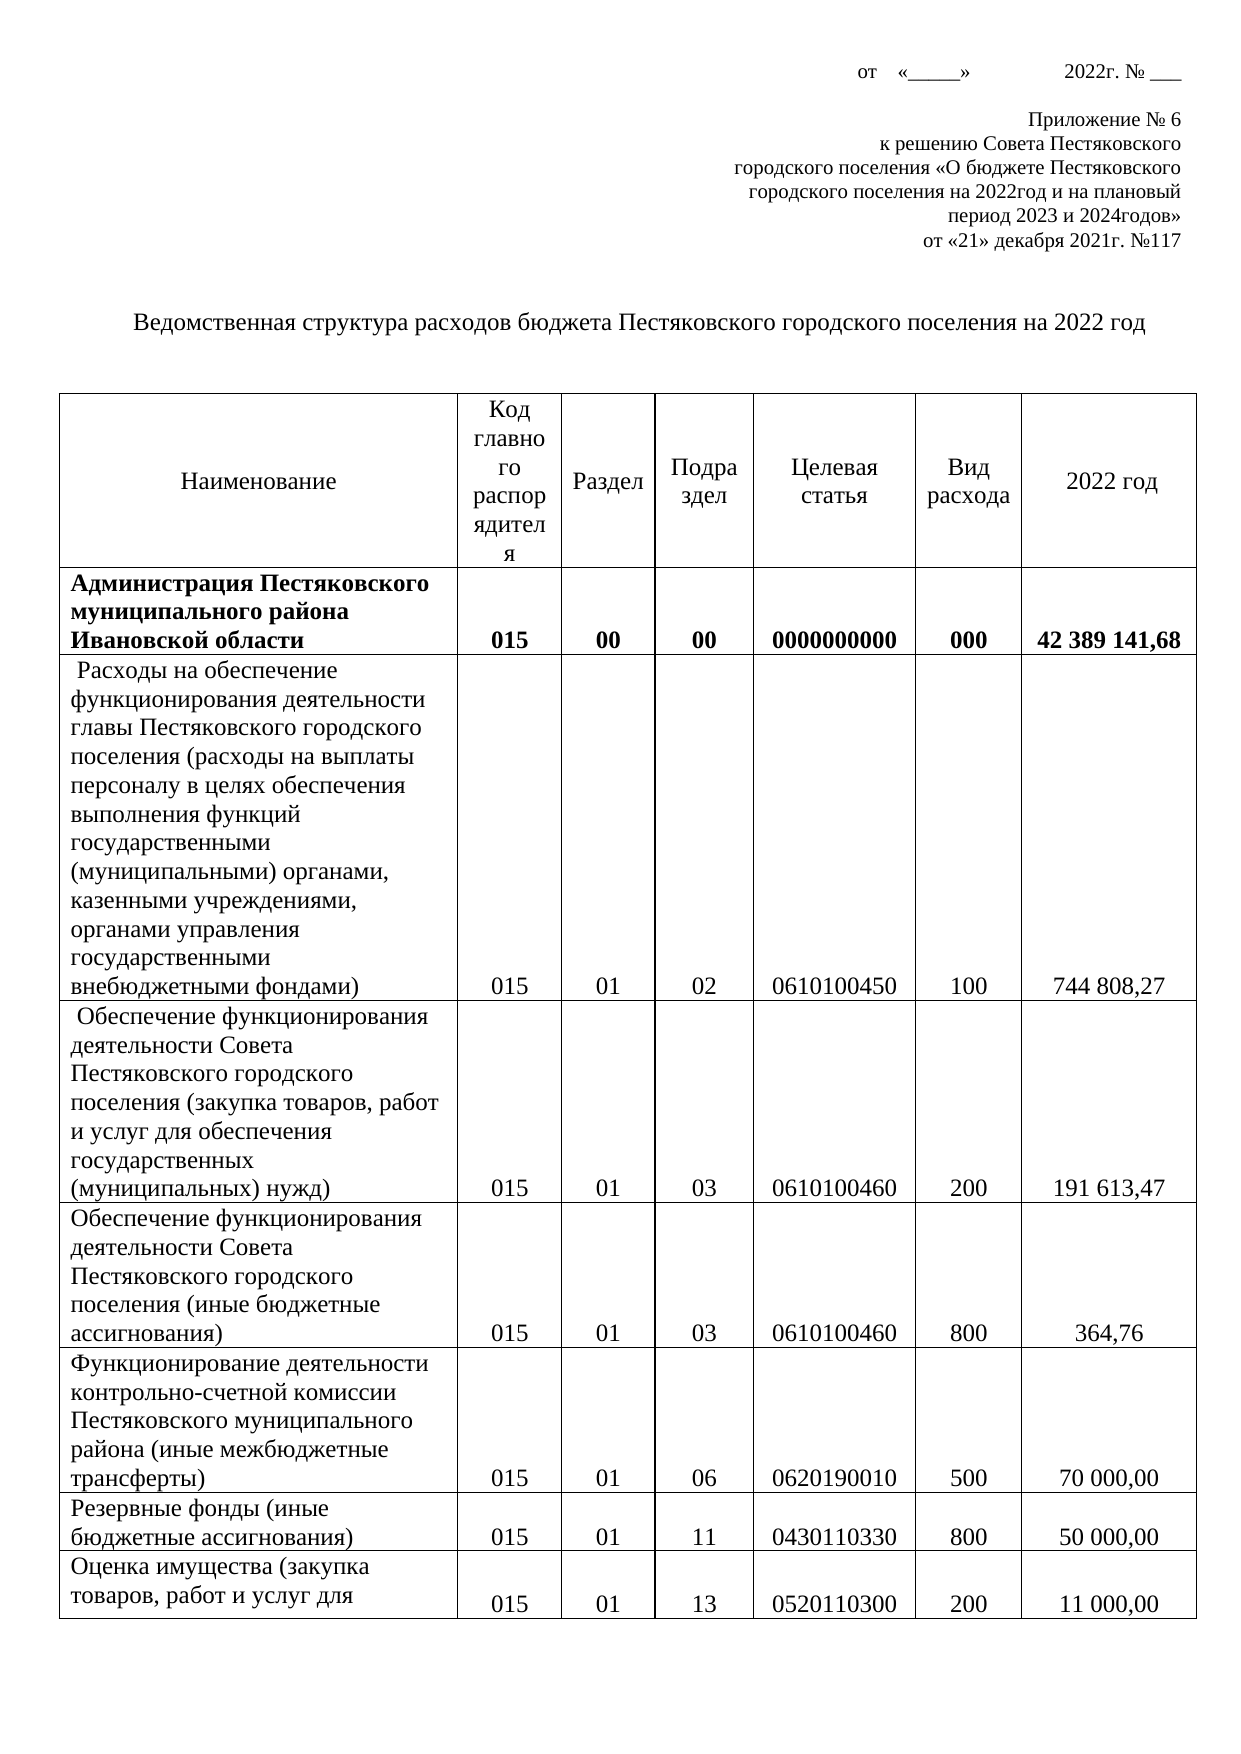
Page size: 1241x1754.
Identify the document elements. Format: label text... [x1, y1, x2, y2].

table_cell 11 [656, 1493, 753, 1550]
table_cell Функционирование деятельности контрольно-счетной комиссии Пестяковского муниципального района (иные межбюджетные трансферты) [60, 1348, 457, 1492]
table_cell 01 [562, 655, 654, 1000]
text Приложение № 6 [162, 107, 1181, 131]
table_cell 015 [458, 655, 561, 1000]
table_cell Администрация Пестяковского муниципального района Ивановской области [60, 568, 457, 654]
table_cell 06 [656, 1348, 753, 1492]
table_cell Обеспечение функционирования деятельности Совета Пестяковского городского поселения (иные бюджетные ассигнования) [60, 1203, 457, 1347]
table_cell 42 389 141,68 [1022, 568, 1196, 654]
table_cell 0610100450 [754, 655, 915, 1000]
table_header 2022 год [1022, 394, 1196, 567]
table_cell 01 [562, 1203, 654, 1347]
table_cell 13 [656, 1551, 753, 1618]
table_header Код главного распорядителя [458, 394, 561, 567]
table_cell 01 [562, 1551, 654, 1618]
table_cell 191 613,47 [1022, 1001, 1196, 1202]
table_cell 500 [916, 1348, 1021, 1492]
table_cell 11 000,00 [1022, 1551, 1196, 1618]
table_cell 0520110300 [754, 1551, 915, 1618]
text от «21» декабря 2021г. №117 [162, 227, 1181, 252]
table_cell 01 [562, 1348, 654, 1492]
table_cell Резервные фонды (иные бюджетные ассигнования) [60, 1493, 457, 1550]
table_cell 0000000000 [754, 568, 915, 654]
table_cell 015 [458, 1551, 561, 1618]
table_header Наименование [60, 394, 457, 567]
table_cell 01 [562, 1001, 654, 1202]
table_cell 03 [656, 1203, 753, 1347]
table_cell 01 [562, 1493, 654, 1550]
table_cell 744 808,27 [1022, 655, 1196, 1000]
table_cell Обеспечение функционирования деятельности Совета Пестяковского городского поселения (закупка товаров, работ и услуг для обеспечения государственных (муниципальных) нужд) [60, 1001, 457, 1202]
table_cell 800 [916, 1203, 1021, 1347]
text от «_____» 2022г. № ___ [162, 59, 1181, 83]
table_cell 0610100460 [754, 1001, 915, 1202]
table_cell 0610100460 [754, 1203, 915, 1347]
table_cell 364,76 [1022, 1203, 1196, 1347]
table_cell 200 [916, 1551, 1021, 1618]
table_cell 015 [458, 1001, 561, 1202]
table_header Подраздел [656, 394, 753, 567]
table_cell 015 [458, 1203, 561, 1347]
table_cell 100 [916, 655, 1021, 1000]
text городского поселения «О бюджете Пестяковского [162, 155, 1181, 179]
table_cell 0430110330 [754, 1493, 915, 1550]
table_cell 015 [458, 1348, 561, 1492]
table_cell 02 [656, 655, 753, 1000]
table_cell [60, 1551, 457, 1618]
table_cell 70 000,00 [1022, 1348, 1196, 1492]
text Ведомственная структура расходов бюджета Пестяковского городского поселения на 2022 год [133, 307, 1181, 336]
table_header Вид расхода [916, 394, 1021, 567]
table_header Целевая статья [754, 394, 915, 567]
text к решению Совета Пестяковского [162, 131, 1181, 155]
table_cell Расходы на обеспечение функционирования деятельности главы Пестяковского городского поселения (расходы на выплаты персоналу в целях обеспечения выполнения функций государственными (муниципальными) органами, казенными учреждениями, органами управления государственными внебюджетными фондами) [60, 655, 457, 1000]
text период 2023 и 2024годов» [162, 203, 1181, 227]
table_cell 015 [458, 1493, 561, 1550]
text городского поселения на 2022год и на плановый [162, 179, 1181, 203]
table_cell 03 [656, 1001, 753, 1202]
table_cell 00 [562, 568, 654, 654]
table_cell 50 000,00 [1022, 1493, 1196, 1550]
table_cell 015 [458, 568, 561, 654]
table_cell 00 [656, 568, 753, 654]
table_cell 200 [916, 1001, 1021, 1202]
table_header Раздел [562, 394, 654, 567]
table_cell 800 [916, 1493, 1021, 1550]
table_cell 0620190010 [754, 1348, 915, 1492]
table_cell 000 [916, 568, 1021, 654]
